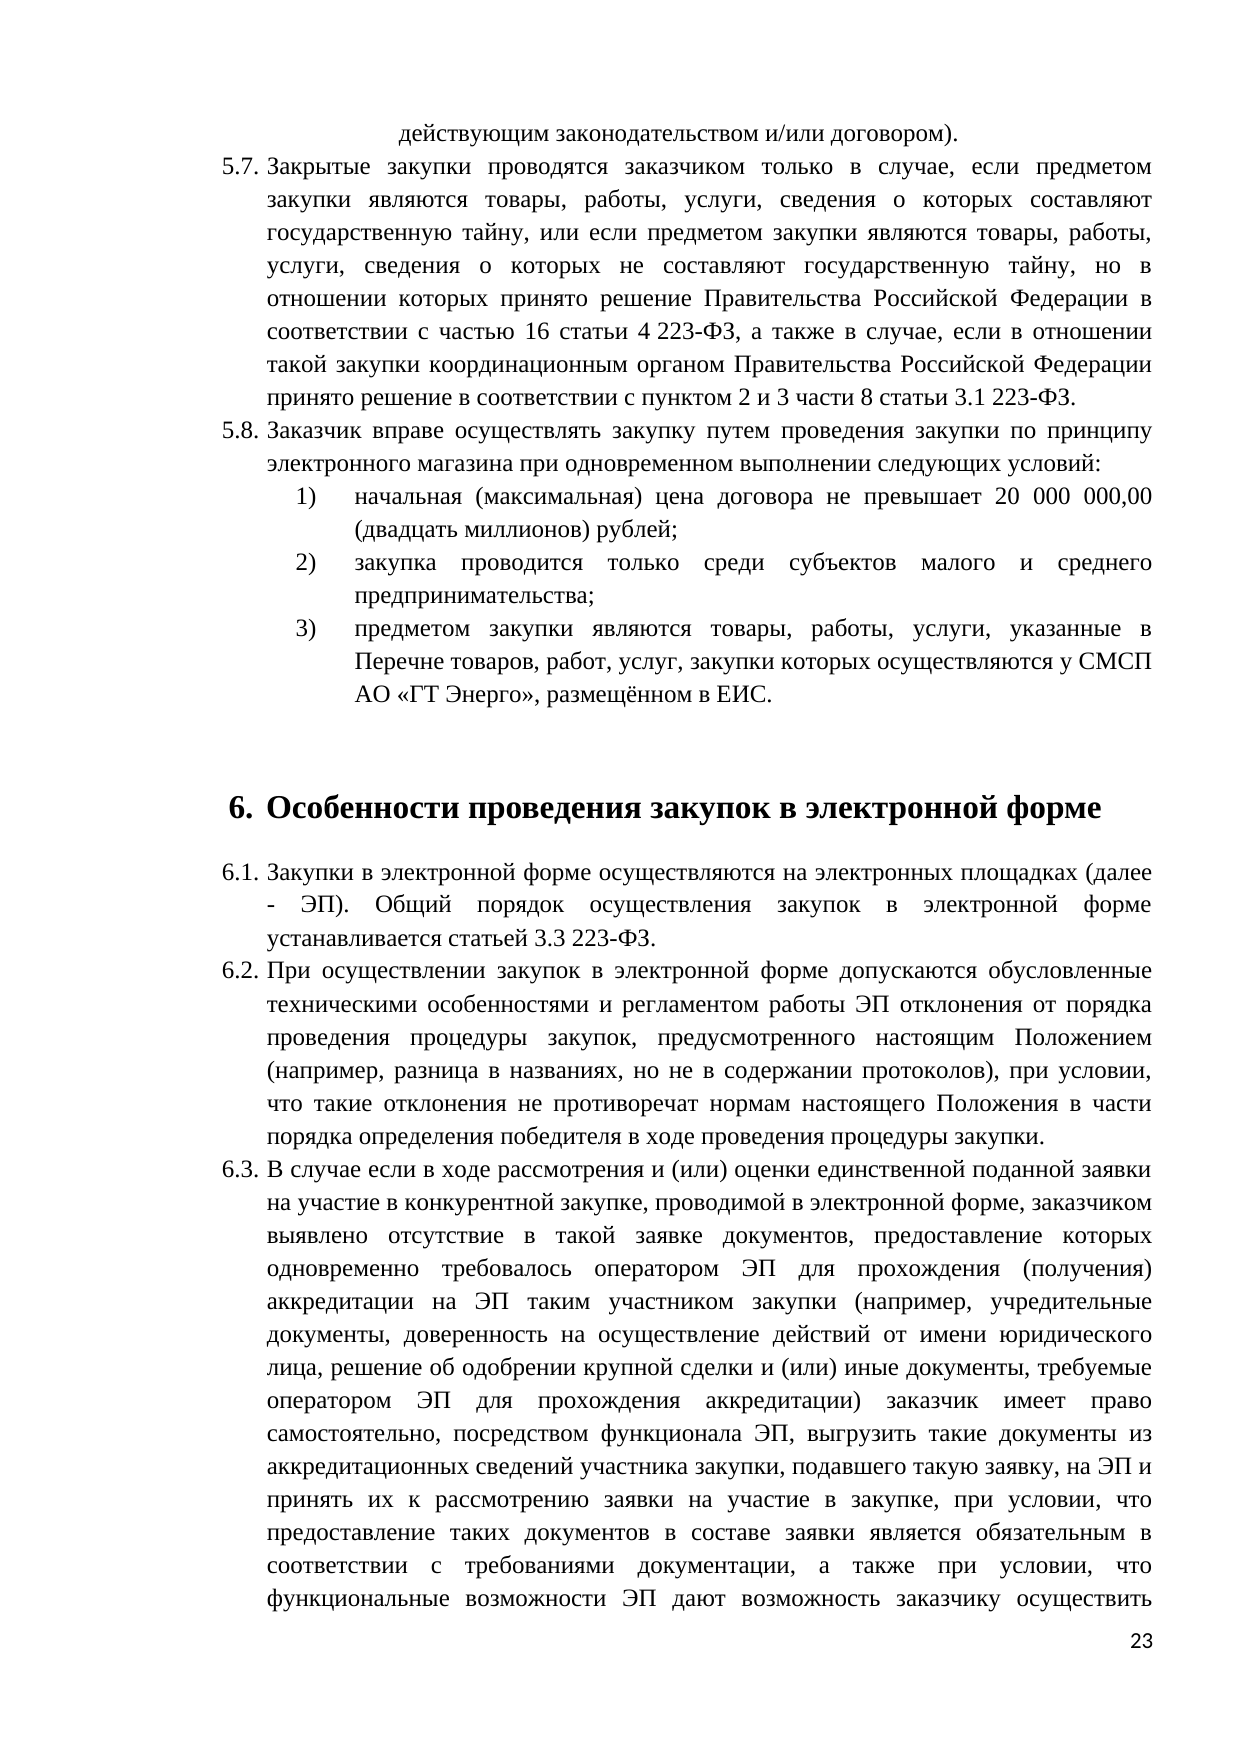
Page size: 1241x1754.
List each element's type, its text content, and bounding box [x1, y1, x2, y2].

list 1) начальная (максимальная) цена договора не превышает 20 000 000,00 (двадцать миллионов) рублей; [295, 481, 1153, 543]
text Заказчик вправе осуществлять закупку путем проведения закупки по принципу электронного магазина при одновременном выполнении следующих условий: [222, 415, 1153, 477]
list 2) закупка проводится только среди субъектов малого и среднего предпринимательства; [295, 547, 1153, 609]
list 3) предметом закупки являются товары, работы, услуги, указанные в Перечне товаров, работ, услуг, закупки которых осуществляются у СМСП АО «ГТ Энерго», размещённом в ЕИС. [295, 613, 1153, 708]
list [354, 118, 1153, 147]
text Закрытые закупки проводятся заказчиком только в случае, если предметом закупки являются товары, работы, услуги, сведения о которых составляют государственную тайну, или если предметом закупки являются товары, работы, услуги, сведения о которых не составляют государственную тайну, но в отношении которых принято решение Правительства Российской Федерации в соответствии с частью 16 статьи 4 223-ФЗ, а также в случае, если в отношении такой закупки координационным органом Правительства Российской Федерации принято решение в соответствии с пунктом 2 и 3 части 8 статьи 3.1 223-ФЗ. [222, 151, 1153, 411]
text При осуществлении закупок в электронной форме допускаются обусловленные техническими особенностями и регламентом работы ЭП отклонения от порядка проведения процедуры закупок, предусмотренного настоящим Положением (например, разница в названиях, но не в содержании протоколов), при условии, что такие отклонения не противоречат нормам настоящего Положения в части порядка определения победителя в ходе проведения процедуры закупки. [222, 956, 1153, 1149]
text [222, 1154, 1153, 1612]
text Особенности проведения закупок в электронной форме [177, 787, 1153, 826]
text Закупки в электронной форме осуществляются на электронных площадках (далее - ЭП). Общий порядок осуществления закупок в электронной форме устанавливается статьей 3.3 223-ФЗ. [222, 857, 1153, 951]
